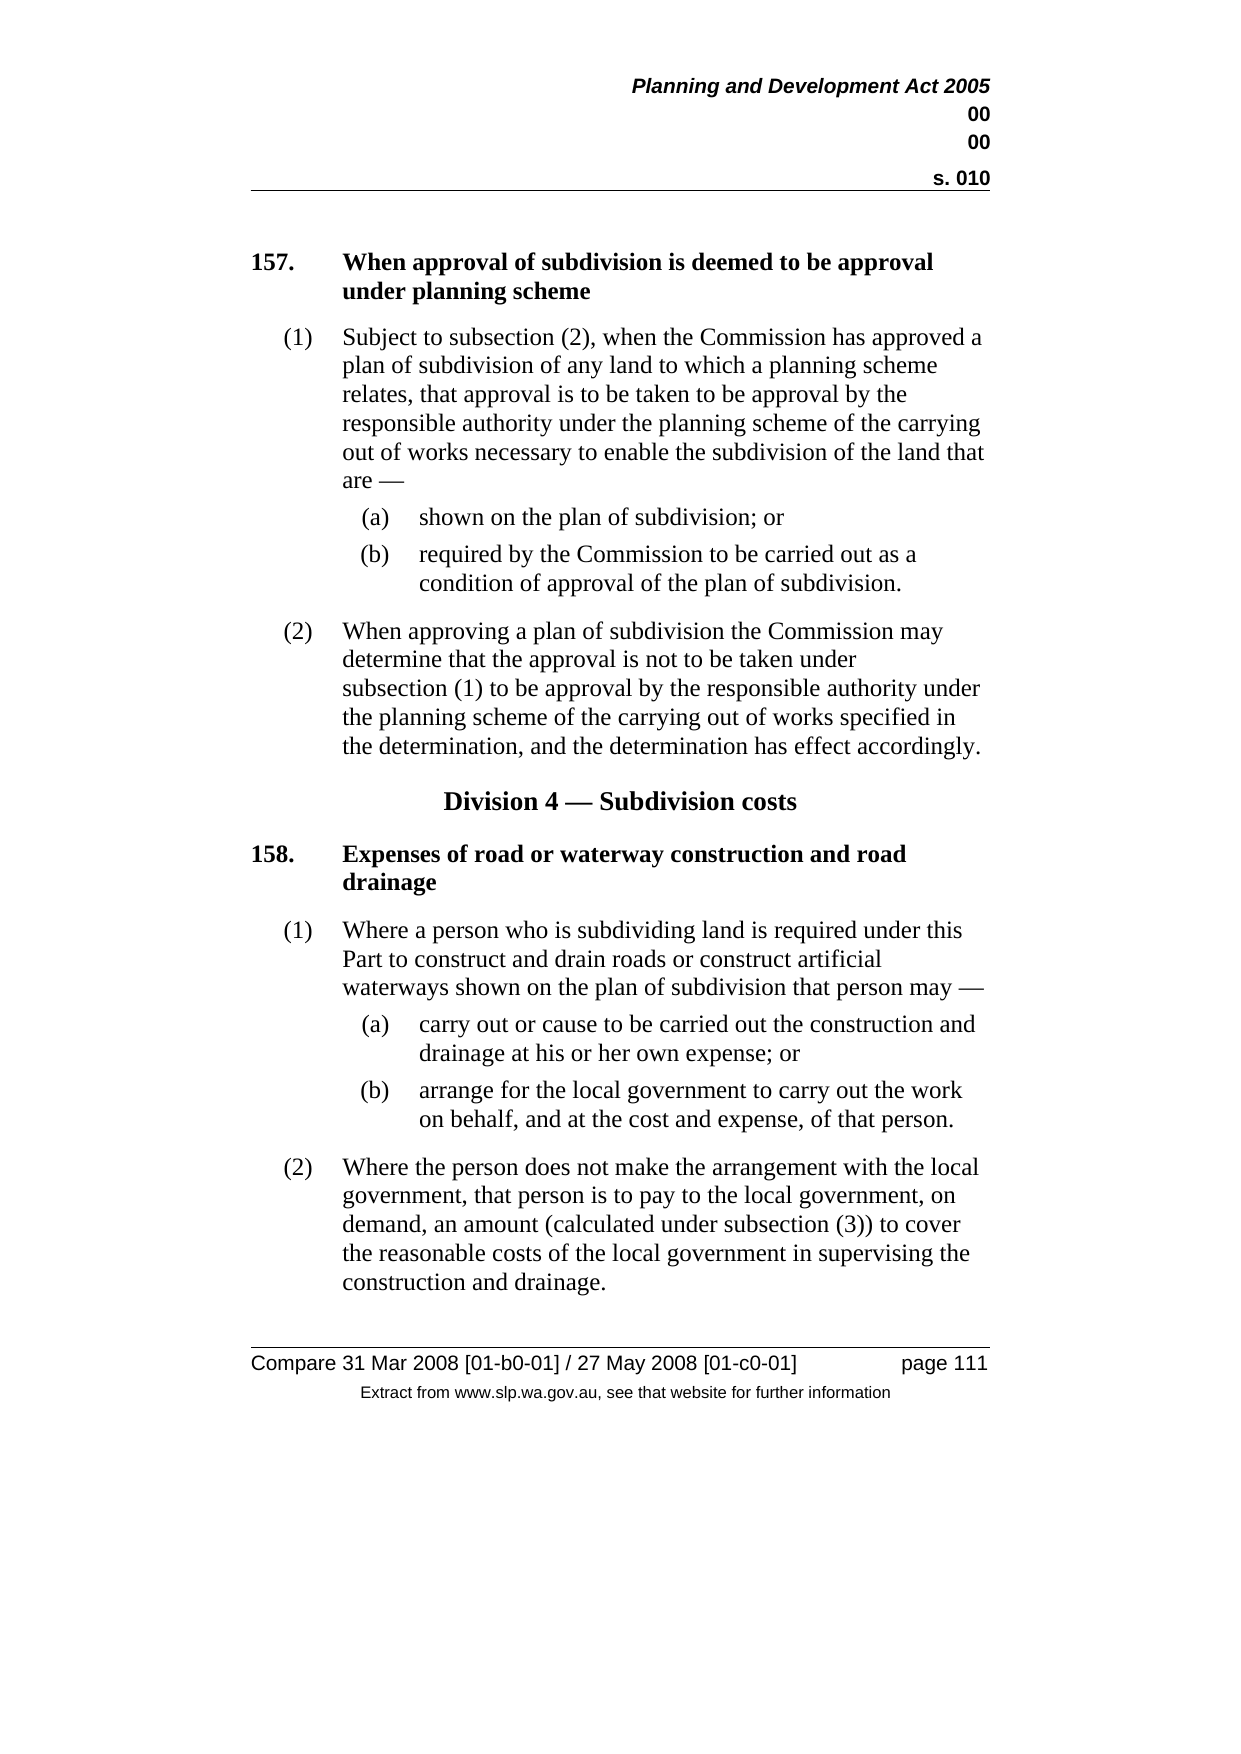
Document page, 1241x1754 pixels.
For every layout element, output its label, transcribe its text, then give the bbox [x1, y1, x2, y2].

subtitle 158. Expenses of road or waterway construction and road drainage [251, 839, 990, 896]
text (b) arrange for the local government to carry out the work on behalf, and at the cost and expense, of that person. [251, 1075, 990, 1133]
text (b) required by the Commission to be carried out as a condition of approval of the plan of subdivision. [251, 539, 990, 597]
subtitle Division 4 — Subdivision costs [251, 784, 990, 816]
subtitle 157. When approval of subdivision is deemed to be approval under planning scheme [251, 247, 990, 305]
text (1) Subject to subsection (2), when the Commission has approved a plan of subdivision of any land to which a planning scheme relates, that approval is to be taken to be approval by the responsible authority under the planning scheme of the carrying out of works necessary to enable the subdivision of the land that are — [251, 322, 990, 494]
text (2) When approving a plan of subdivision the Commission may determine that the approval is not to be taken under subsection (1) to be approval by the responsible authority under the planning scheme of the carrying out of works specified in the determination, and the determination has effect accordingly. [251, 616, 990, 759]
text (1) Where a person who is subdividing land is required under this Part to construct and drain roads or construct artificial waterways shown on the plan of subdivision that person may — [251, 915, 990, 1001]
text (a) carry out or cause to be carried out the construction and drainage at his or her own expense; or [251, 1009, 990, 1067]
text (a) shown on the plan of subdivision; or [251, 502, 990, 531]
text (2) Where the person does not make the arrangement with the local government, that person is to pay to the local government, on demand, an amount (calculated under subsection (3)) to cover the reasonable costs of the local government in supervising the construction and drainage. [251, 1152, 990, 1295]
